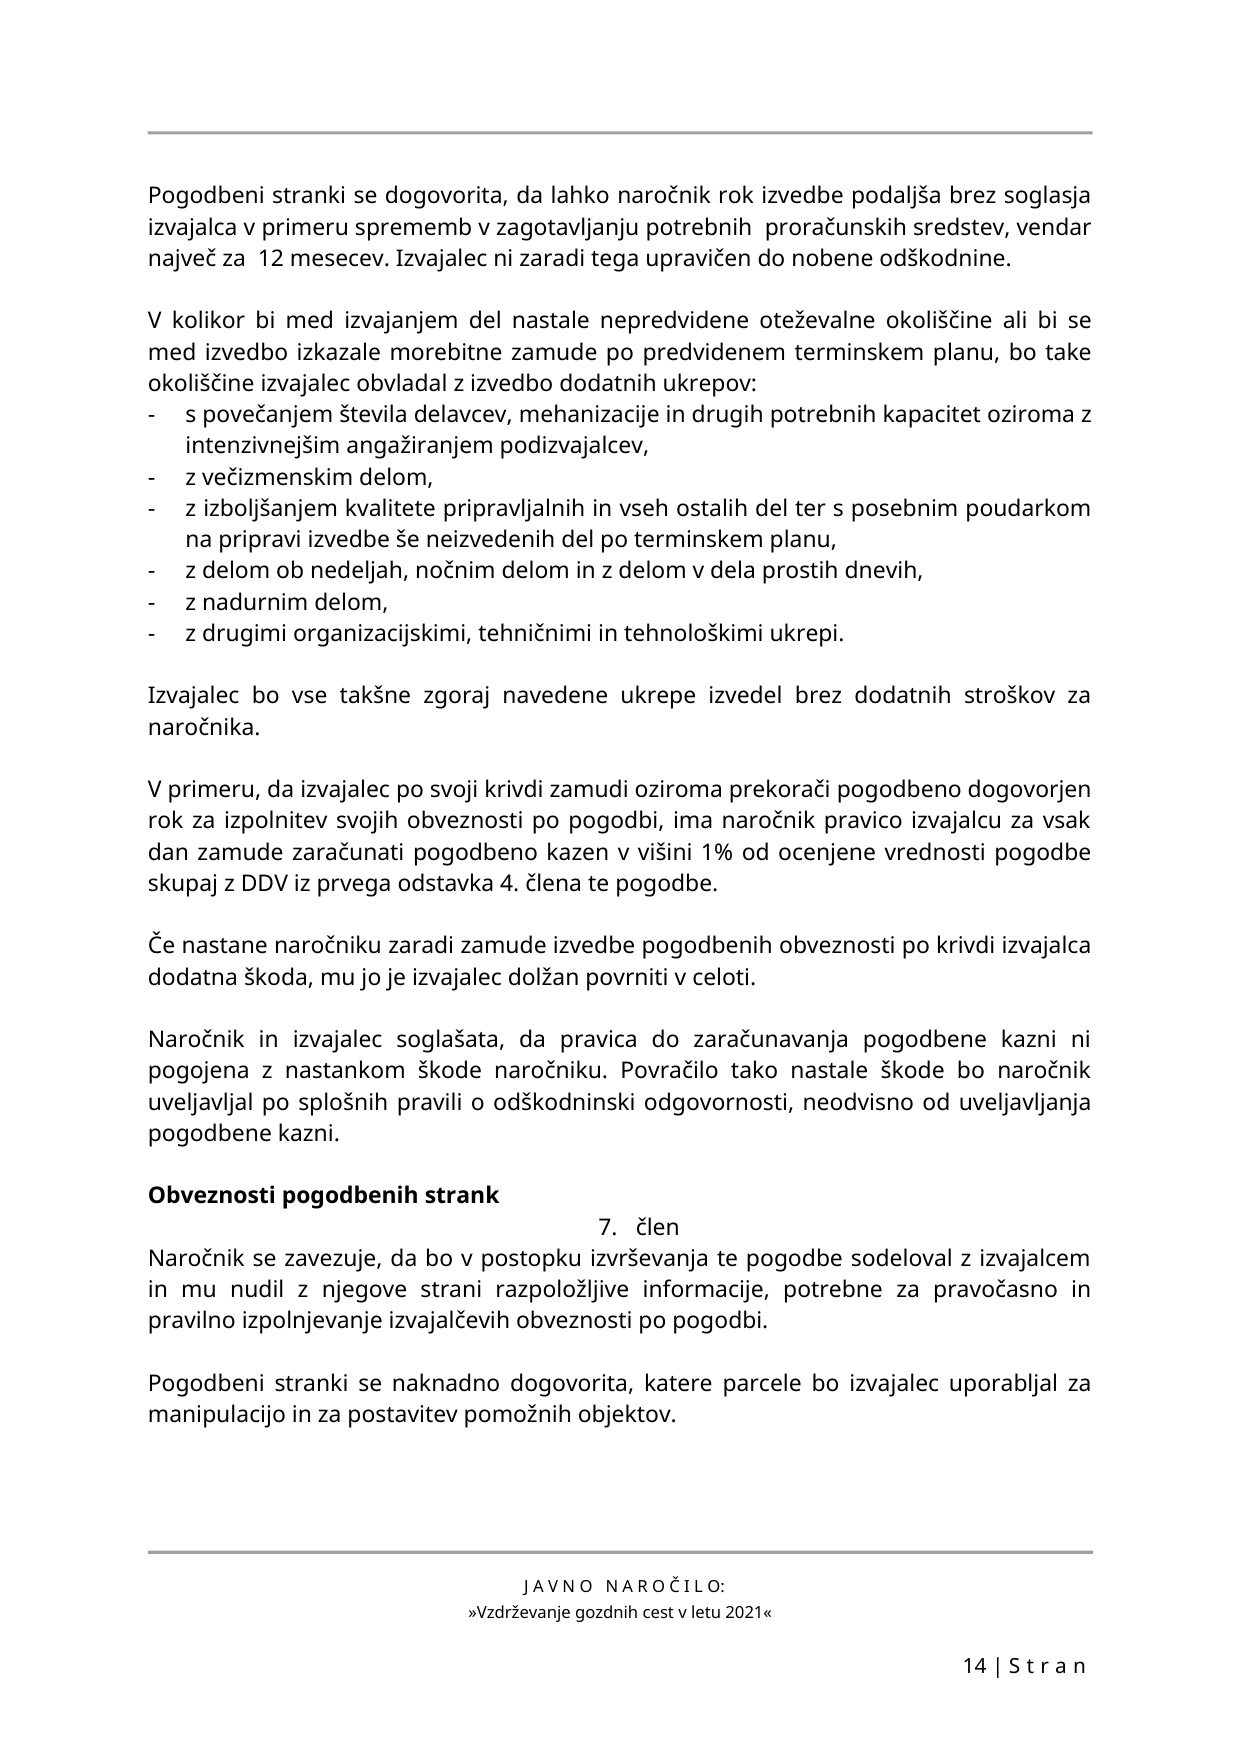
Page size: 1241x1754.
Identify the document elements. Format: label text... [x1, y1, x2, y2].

text Naročnik se zavezuje, da bo v postopku izvrševanja te pogodbe sodeloval z izvajalcem in mu nudil z njegove strani razpoložljive informacije, potrebne za pravočasno in pravilno izpolnjevanje izvajalčevih obveznosti po pogodbi. [148, 1242, 1092, 1335]
list z izboljšanjem kvalitete pripravljalnih in vseh ostalih del ter s posebnim poudarkom na pripravi izvedbe še neizvedenih del po terminskem planu, [148, 492, 1092, 554]
text Izvajalec bo vse takšne zgoraj navedene ukrepe izvedel brez dodatnih stroškov za naročnika. [148, 679, 1092, 742]
list z večizmenskim delom, [148, 460, 1092, 492]
list s povečanjem števila delavcev, mehanizacije in drugih potrebnih kapacitet oziroma z intenzivnejšim angažiranjem podizvajalcev, [148, 398, 1092, 460]
list z delom ob nedeljah, nočnim delom in z delom v dela prostih dnevih, [148, 554, 1092, 585]
list z drugimi organizacijskimi, tehničnimi in tehnološkimi ukrepi. [148, 617, 1092, 648]
text člen [185, 1210, 1092, 1242]
text Obveznosti pogodbenih strank [148, 1179, 1092, 1210]
text V kolikor bi med izvajanjem del nastale nepredvidene oteževalne okoliščine ali bi se med izvedbo izkazale morebitne zamude po predvidenem terminskem planu, bo take okoliščine izvajalec obvladal z izvedbo dodatnih ukrepov: [148, 304, 1092, 398]
text V primeru, da izvajalec po svoji krivdi zamudi oziroma prekorači pogodbeno dogovorjen rok za izpolnitev svojih obveznosti po pogodbi, ima naročnik pravico izvajalcu za vsak dan zamude zaračunati pogodbeno kazen v višini 1% od ocenjene vrednosti pogodbe skupaj z DDV iz prvega odstavka 4. člena te pogodbe. [148, 773, 1092, 898]
text Če nastane naročniku zaradi zamude izvedbe pogodbenih obveznosti po krivdi izvajalca dodatna škoda, mu jo je izvajalec dolžan povrniti v celoti. [148, 929, 1092, 992]
text Pogodbeni stranki se naknadno dogovorita, katere parcele bo izvajalec uporabljal za manipulacijo in za postavitev pomožnih objektov. [148, 1367, 1092, 1429]
text Naročnik in izvajalec soglašata, da pravica do zaračunavanja pogodbene kazni ni pogojena z nastankom škode naročniku. Povračilo tako nastale škode bo naročnik uveljavljal po splošnih pravili o odškodninski odgovornosti, neodvisno od uveljavljanja pogodbene kazni. [148, 1023, 1092, 1148]
text Pogodbeni stranki se dogovorita, da lahko naročnik rok izvedbe podaljša brez soglasja izvajalca v primeru sprememb v zagotavljanju potrebnih proračunskih sredstev, vendar največ za 12 mesecev. Izvajalec ni zaradi tega upravičen do nobene odškodnine. [148, 179, 1092, 273]
list z nadurnim delom, [148, 585, 1092, 617]
